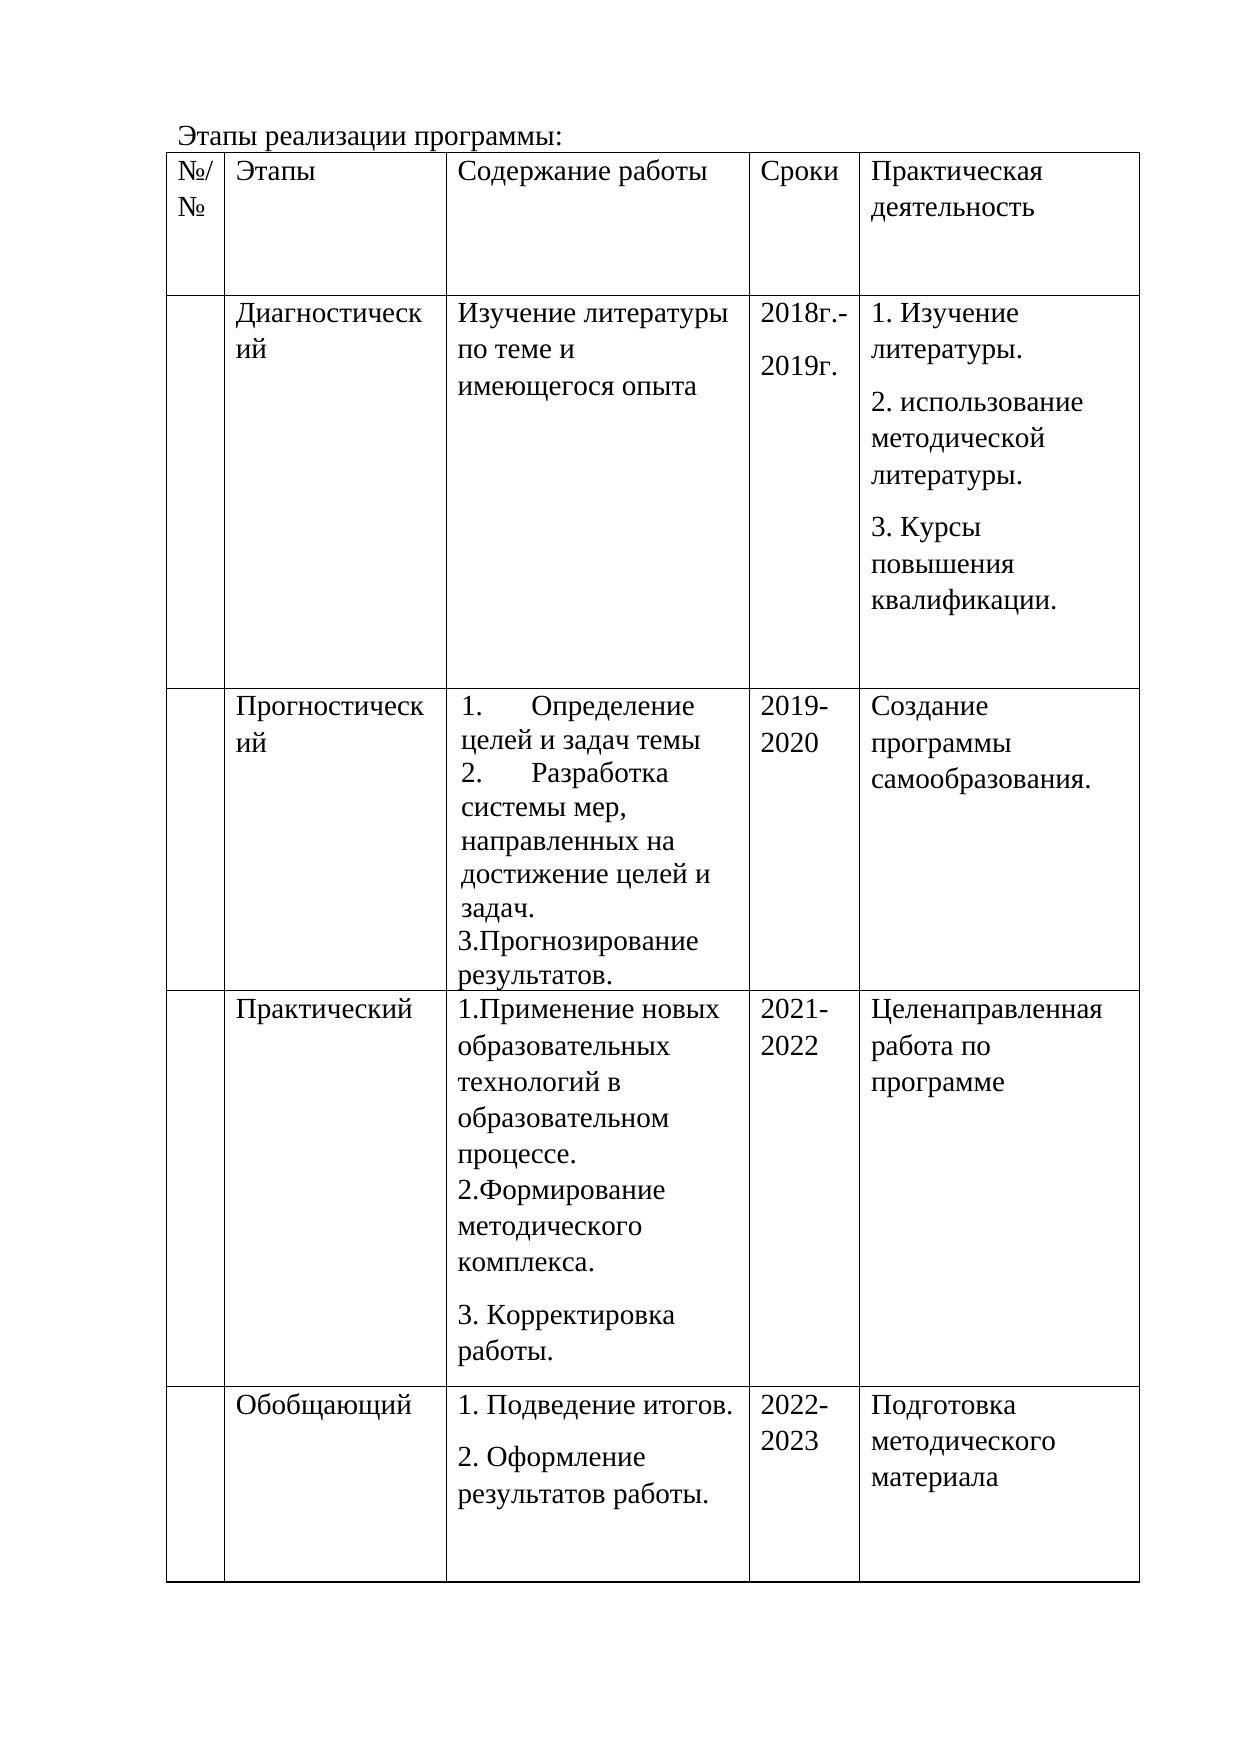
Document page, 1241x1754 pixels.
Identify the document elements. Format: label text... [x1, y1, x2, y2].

table_cell Определение целей и задач темы Разработка системы мер, направленных на достижение целей и задач. 3.Прогнозирование результатов. [447, 689, 749, 990]
table_cell 1. Изучение литературы. 2. использование методической литературы. 3. Курсы повышения квалификации. [860, 296, 1139, 687]
table_cell 2018г.- 2019г. [750, 296, 859, 687]
table_header №/№ [167, 153, 224, 294]
table_cell [167, 689, 224, 990]
table_cell [167, 296, 224, 687]
table_cell 1.Применение новых образовательных технологий в образовательном процессе. 2.Формирование методического комплекса. 3. Корректировка работы. [447, 991, 749, 1386]
table_cell Создание программы самообразования. [860, 689, 1139, 990]
table_cell Изучение литературы по теме и имеющегося опыта [447, 296, 749, 687]
table_cell 2019-2020 [750, 689, 859, 990]
table_cell Целенаправленная работа по программе [860, 991, 1139, 1386]
table_cell Прогностический [225, 689, 446, 990]
table_cell [167, 1387, 224, 1581]
table_header Содержание работы [447, 153, 749, 294]
table_cell 1. Подведение итогов. 2. Оформление результатов работы. [447, 1387, 749, 1581]
table_header Практическая деятельность [860, 153, 1139, 294]
table_cell Диагностический [225, 296, 446, 687]
text Этапы реализации программы: [177, 118, 1152, 152]
table_header Сроки [750, 153, 859, 294]
table_cell Подготовка методического материала [860, 1387, 1139, 1581]
table_cell Практический [225, 991, 446, 1386]
table_cell 2021-2022 [750, 991, 859, 1386]
table_cell 2022-2023 [750, 1387, 859, 1581]
table_header Этапы [225, 153, 446, 294]
table_cell [167, 991, 224, 1386]
table_cell Обобщающий [225, 1387, 446, 1581]
